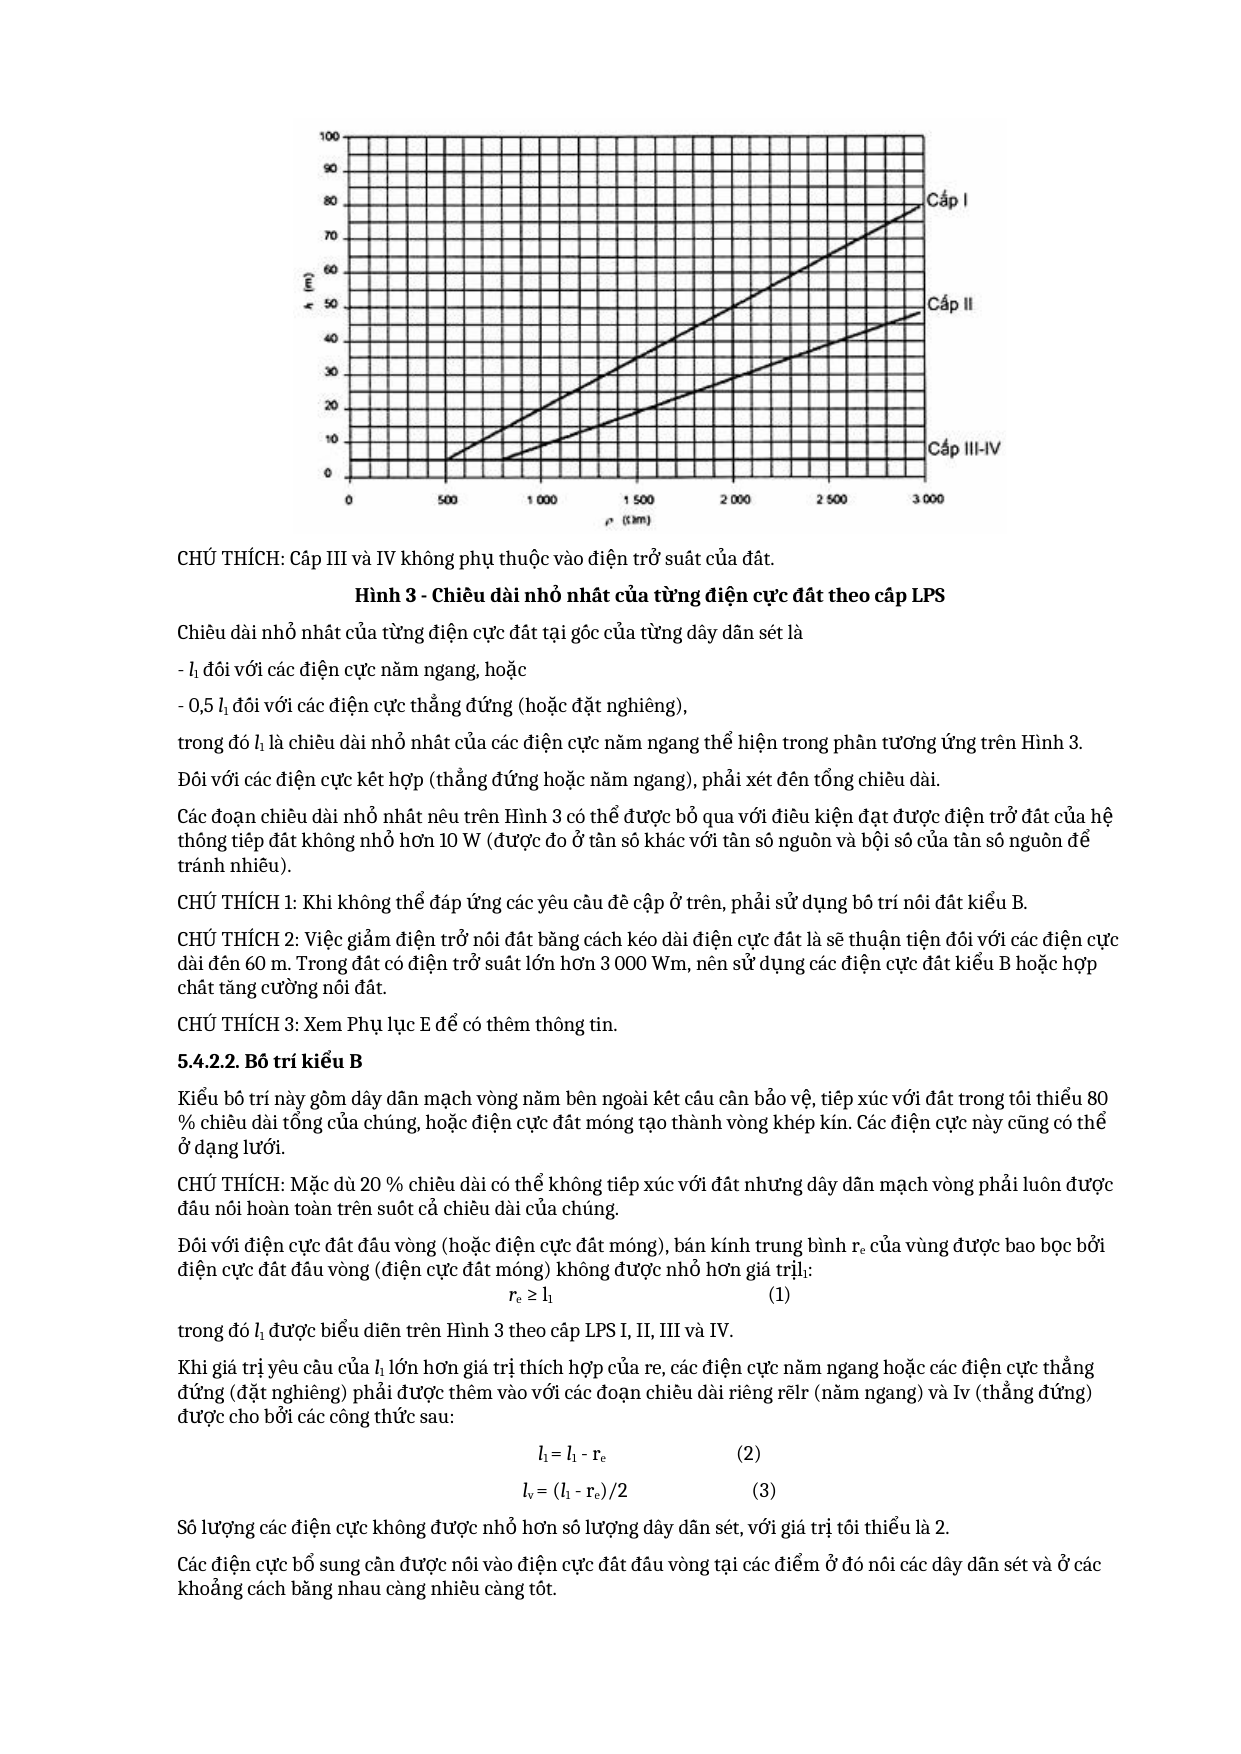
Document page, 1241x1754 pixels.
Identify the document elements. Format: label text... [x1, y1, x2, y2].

text - 0,5 l1 đối với các điện cực thẳng đứng (hoặc đặt nghiêng), [177, 694, 1122, 718]
text CHÚ THÍCH: Cấp III và IV không phụ thuộc vào điện trở suất của đất. [177, 546, 1122, 571]
text Số lượng các điện cực không được nhỏ hơn số lượng dây dẫn sét, với giá trị tối thiểu là 2. [177, 1515, 1122, 1539]
text CHÚ THÍCH 3: Xem Phụ lục E để có thêm thông tin. [177, 1012, 1122, 1037]
text Hình 3 - Chiều dài nhỏ nhất của từng điện cực đất theo cấp LPS [177, 583, 1122, 607]
text Kiểu bố trí này gồm dây dẫn mạch vòng nằm bên ngoài kết cấu cần bảo vệ, tiếp xúc với đất trong tối thiểu 80 % chiều dài tổng của chúng, hoặc điện cực đất móng tạo thành vòng khép kín. Các điện cực này cũng có thể ở dạng lưới. [177, 1086, 1122, 1159]
text Đối với điện cực đất đấu vòng (hoặc điện cực đất móng), bán kính trung bình re của vùng được bao bọc bởi điện cực đất đấu vòng (điện cực đất móng) không được nhỏ hơn giá trịl1: [177, 1233, 1122, 1282]
text lv = (l1 - re)/2 (3) [177, 1478, 1122, 1502]
text Các đoạn chiều dài nhỏ nhất nêu trên Hình 3 có thể được bỏ qua với điều kiện đạt được điện trở đất của hệ thống tiếp đất không nhỏ hơn 10 W (được đo ở tần số khác với tần số nguồn và bội số của tần số nguồn để tránh nhiễu). [177, 804, 1122, 877]
text l1 = l1 - re (2) [177, 1441, 1122, 1466]
text trong đó l1 là chiều dài nhỏ nhất của các điện cực nằm ngang thể hiện trong phần tương ứng trên Hình 3. [177, 731, 1122, 755]
text CHÚ THÍCH 1: Khi không thể đáp ứng các yêu cầu đề cập ở trên, phải sử dụng bố trí nối đất kiểu B. [177, 890, 1122, 914]
text - l1 đối với các điện cực nằm ngang, hoặc [177, 657, 1122, 681]
text Khi giá trị yêu cầu của l1 lớn hơn giá trị thích hợp của re, các điện cực nằm ngang hoặc các điện cực thẳng đứng (đặt nghiêng) phải được thêm vào với các đoạn chiều dài riêng rẽlr (nằm ngang) và Iv (thẳng đứng) được cho bởi các công thức sau: [177, 1356, 1122, 1429]
text Đối với các điện cực kết hợp (thẳng đứng hoặc nằm ngang), phải xét đến tổng chiều dài. [177, 767, 1122, 792]
text re ≥ l1 (1) [177, 1282, 1122, 1306]
text trong đó l1 được biểu diễn trên Hình 3 theo cấp LPS I, II, III và IV. [177, 1319, 1122, 1343]
text CHÚ THÍCH: Mặc dù 20 % chiều dài có thể không tiếp xúc với đất nhưng dây dẫn mạch vòng phải luôn được đấu nối hoàn toàn trên suốt cả chiều dài của chúng. [177, 1172, 1122, 1221]
text Chiều dài nhỏ nhất của từng điện cực đất tại gốc của từng dây dẫn sét là [177, 620, 1122, 644]
picture [293, 118, 1007, 534]
text Các điện cực bổ sung cần được nối vào điện cực đất đấu vòng tại các điểm ở đó nối các dây dẫn sét và ở các khoảng cách bằng nhau càng nhiều càng tốt. [177, 1552, 1122, 1601]
text CHÚ THÍCH 2: Việc giảm điện trở nối đất bằng cách kéo dài điện cực đất là sẽ thuận tiện đối với các điện cực dài đến 60 m. Trong đất có điện trở suất lớn hơn 3 000 Wm, nên sử dụng các điện cực đất kiểu B hoặc hợp chất tăng cường nối đất. [177, 927, 1122, 1000]
text 5.4.2.2. Bố trí kiểu B [177, 1049, 1122, 1074]
